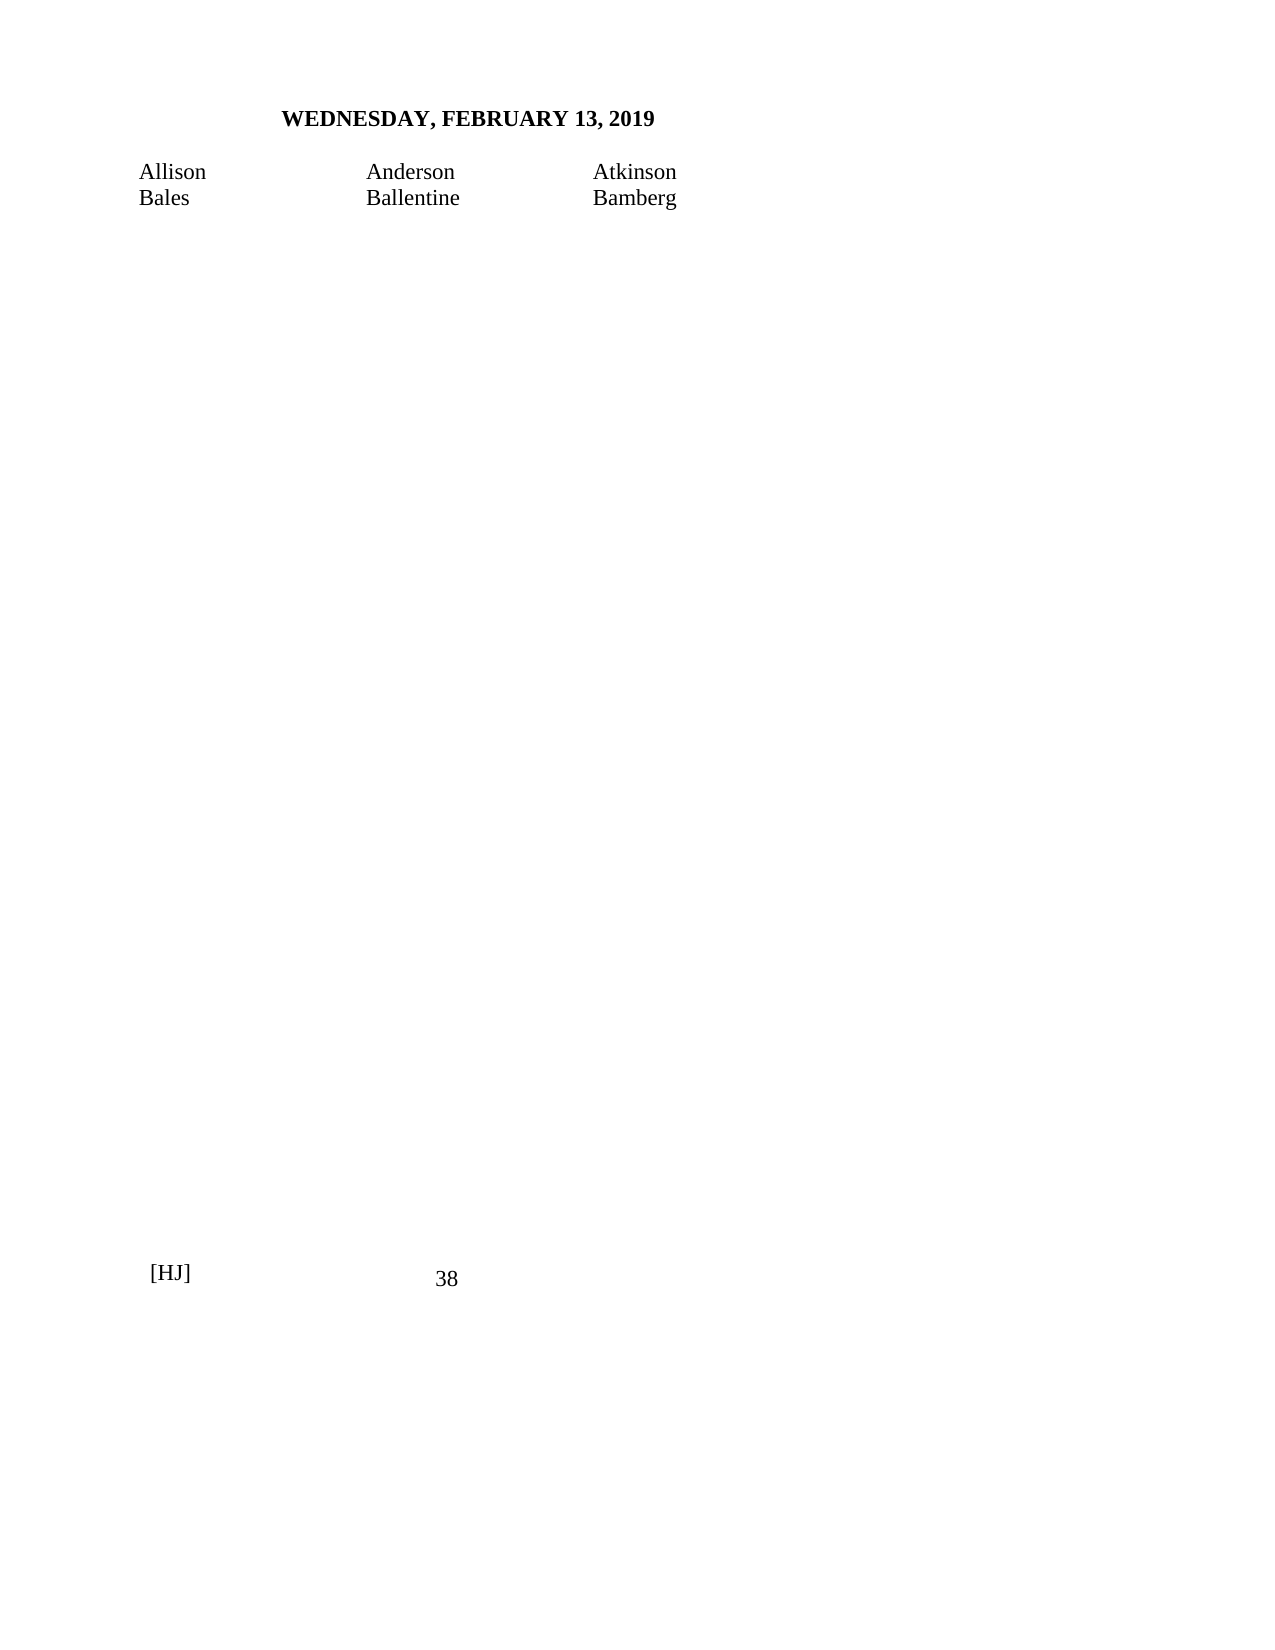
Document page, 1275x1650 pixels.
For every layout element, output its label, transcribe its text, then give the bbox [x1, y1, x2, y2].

table_cell Bales [128, 184, 354, 210]
table_header Allison [128, 158, 354, 184]
table_cell Bamberg [581, 184, 808, 210]
table_header Anderson [355, 158, 581, 184]
table_header Atkinson [581, 158, 808, 184]
table_cell Ballentine [355, 184, 581, 210]
